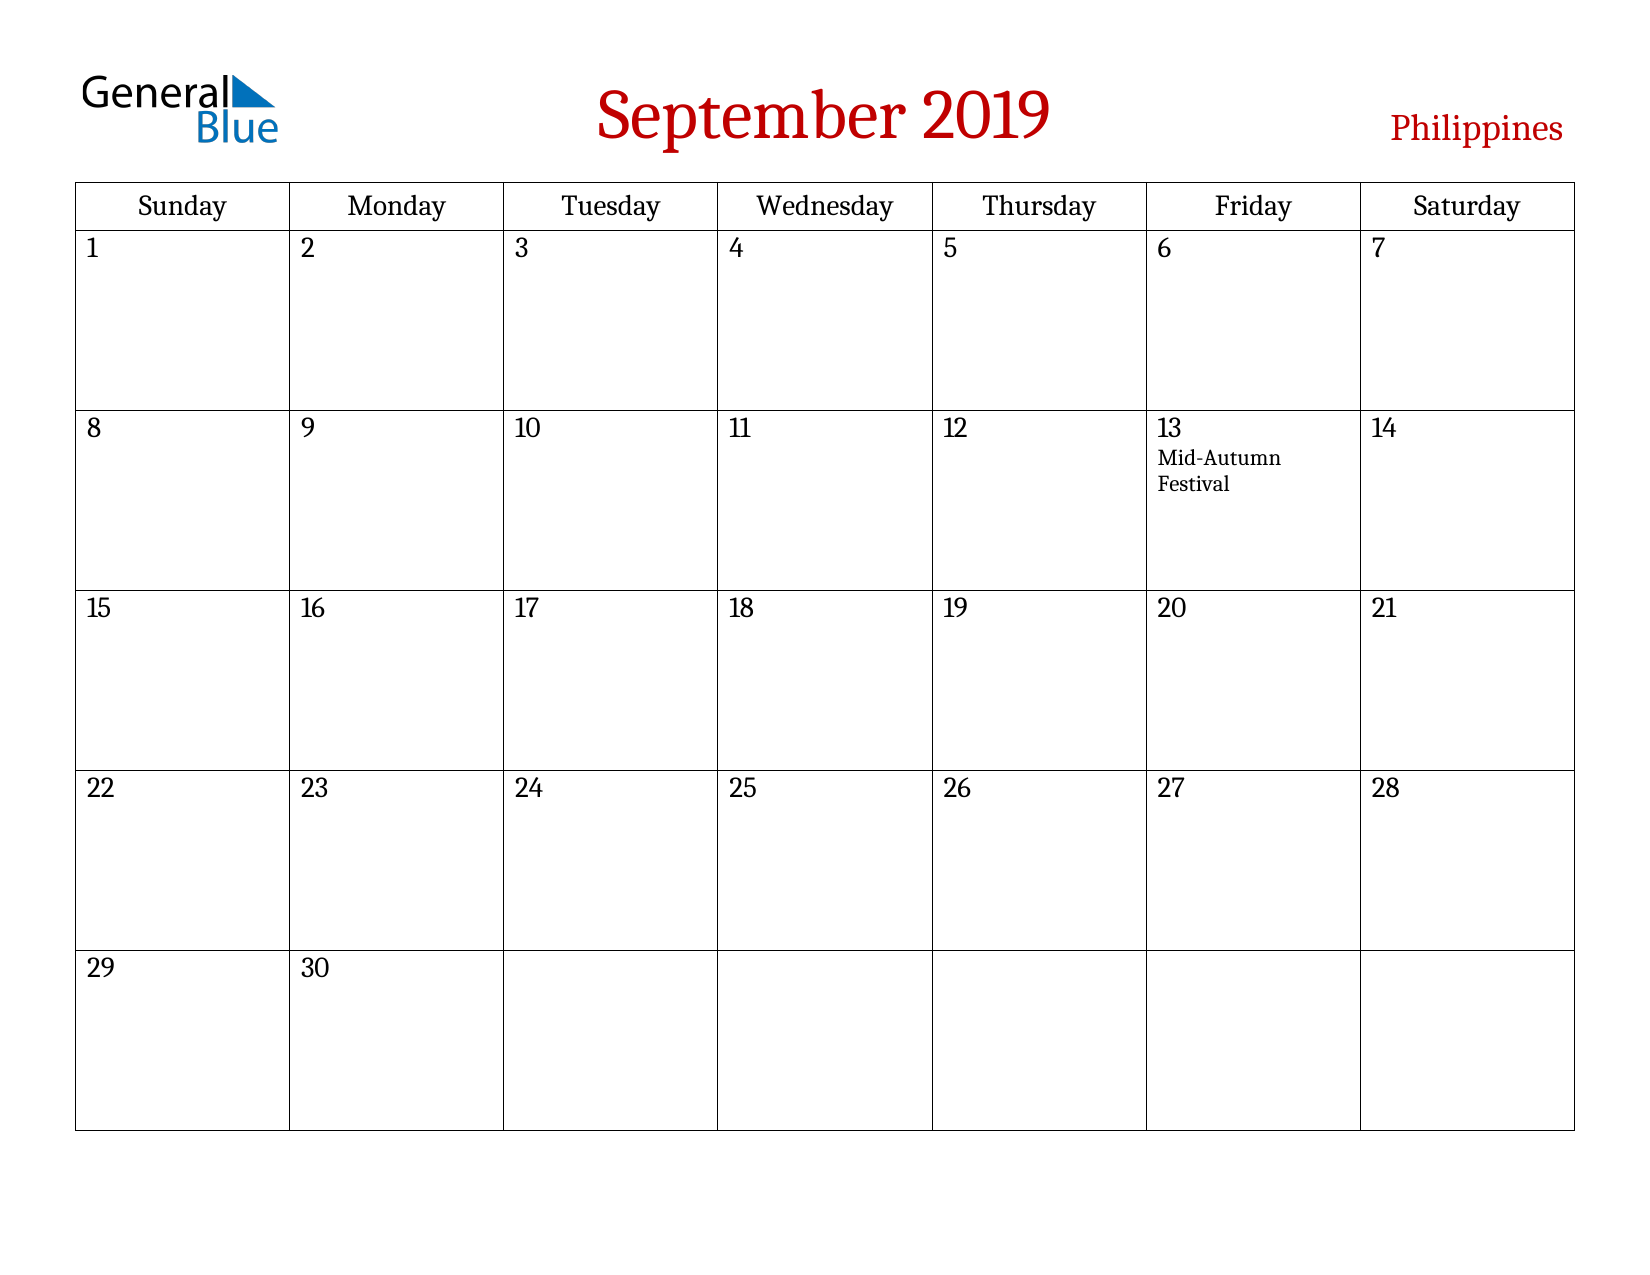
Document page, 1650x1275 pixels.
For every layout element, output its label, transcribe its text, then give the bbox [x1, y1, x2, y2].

picture [82, 75, 278, 143]
table_cell [290, 625, 503, 770]
table_cell [290, 805, 503, 950]
table_cell 8 [76, 411, 289, 444]
table_cell 5 [933, 231, 1146, 264]
table_cell Friday [1147, 183, 1360, 230]
table_cell 23 [290, 771, 503, 805]
table_cell 18 [718, 591, 932, 625]
table_cell [76, 445, 289, 590]
table_cell [1147, 625, 1360, 770]
table_cell Monday [290, 183, 503, 230]
table_cell 22 [76, 771, 289, 805]
table_cell 26 [933, 771, 1146, 805]
table_cell 17 [504, 591, 717, 625]
table_cell [718, 985, 932, 1130]
table_cell [718, 805, 932, 950]
table_cell 4 [718, 231, 932, 264]
table_cell [76, 265, 289, 410]
table_cell [718, 951, 932, 985]
table_cell 25 [718, 771, 932, 805]
table_cell [933, 445, 1146, 590]
table_cell [933, 985, 1146, 1130]
table_cell Sunday [76, 183, 289, 230]
table_cell 15 [76, 591, 289, 625]
table_cell 29 [76, 951, 289, 985]
table_header Philippines [1146, 75, 1574, 182]
table_cell [1361, 625, 1574, 770]
table_cell Wednesday [718, 183, 932, 230]
table_cell [1361, 445, 1574, 590]
table_cell Thursday [933, 183, 1146, 230]
table_cell [933, 805, 1146, 950]
table_cell [1147, 805, 1360, 950]
table_cell 1 [76, 231, 289, 264]
table_cell [290, 265, 503, 410]
table_cell 11 [718, 411, 932, 444]
table_cell [504, 445, 717, 590]
table_cell [76, 625, 289, 770]
table_cell [290, 445, 503, 590]
table_cell 19 [933, 591, 1146, 625]
table_cell [504, 265, 717, 410]
table_cell 30 [290, 951, 503, 985]
table_cell [933, 951, 1146, 985]
table_cell [76, 985, 289, 1130]
table_cell Mid-Autumn Festival [1147, 445, 1360, 590]
table_header [76, 75, 503, 182]
table_cell 27 [1147, 771, 1360, 805]
table_cell [718, 445, 932, 590]
table_cell [718, 625, 932, 770]
table_cell 13 [1147, 411, 1360, 444]
table_cell [504, 951, 717, 985]
table_cell [504, 985, 717, 1130]
table_cell [1361, 805, 1574, 950]
table_cell [76, 805, 289, 950]
table_cell 10 [504, 411, 717, 444]
table_cell 3 [504, 231, 717, 264]
table_cell [290, 985, 503, 1130]
table_cell [1147, 985, 1360, 1130]
table_cell [933, 625, 1146, 770]
table_cell 9 [290, 411, 503, 444]
table_cell 7 [1361, 231, 1574, 264]
table_cell 20 [1147, 591, 1360, 625]
table_cell 21 [1361, 591, 1574, 625]
table_cell 6 [1147, 231, 1360, 264]
table_cell [1147, 265, 1360, 410]
table_cell 28 [1361, 771, 1574, 805]
table_cell [718, 265, 932, 410]
table_header September 2019 [504, 75, 1146, 182]
table_cell Saturday [1361, 183, 1574, 230]
table_cell 2 [290, 231, 503, 264]
table_cell [1361, 951, 1574, 985]
table_cell [504, 805, 717, 950]
table_cell [504, 625, 717, 770]
table_cell [933, 265, 1146, 410]
table_cell 12 [933, 411, 1146, 444]
table_cell Tuesday [504, 183, 717, 230]
table_cell [1361, 265, 1574, 410]
table_cell [1361, 985, 1574, 1130]
table_cell 24 [504, 771, 717, 805]
table_cell [1147, 951, 1360, 985]
table_cell 14 [1361, 411, 1574, 444]
table_cell 16 [290, 591, 503, 625]
